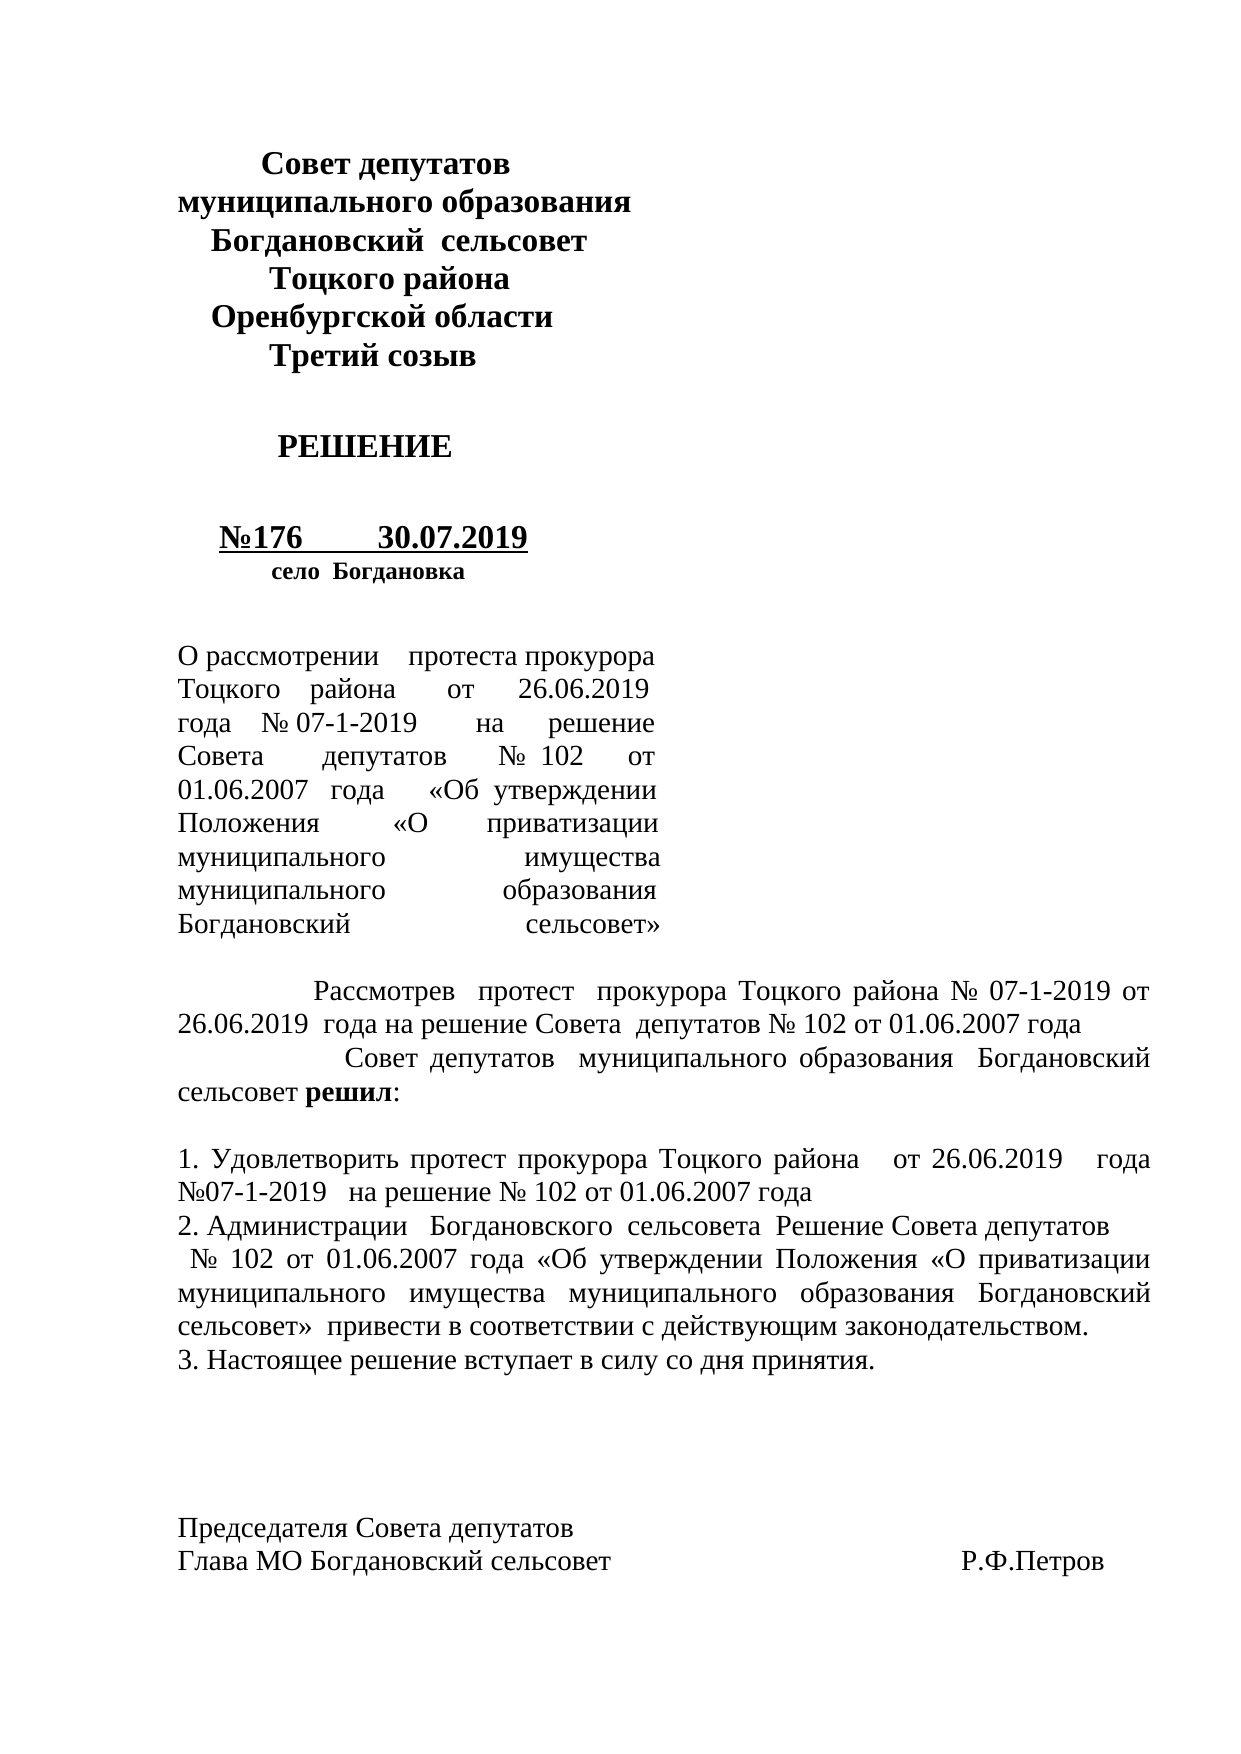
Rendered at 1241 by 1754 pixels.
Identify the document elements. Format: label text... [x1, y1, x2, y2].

text 3. Настоящее решение вступает в силу со дня принятия. [177, 1342, 1152, 1376]
text Тоцкого района [177, 258, 1152, 296]
text муниципального образования [177, 872, 1152, 906]
subtitle Третий созыв [177, 335, 1152, 373]
text № 102 от 01.06.2007 года «Об утверждении Положения «О приватизации муниципального имущества муниципального образования Богдановский сельсовет» привести в соответствии с действующим законодательством. [177, 1241, 1152, 1342]
text Глава МО Богдановский сельсовет Р.Ф.Петров [177, 1543, 1152, 1577]
text №176 30.07.2019 [177, 517, 1152, 556]
text Положения «О приватизации [177, 805, 1152, 839]
subtitle Оренбургской области [127, 296, 1152, 335]
subtitle РЕШЕНИЕ [177, 426, 1152, 464]
text Председателя Совета депутатов [177, 1510, 1152, 1543]
text 2. Администрации Богдановского сельсовета Решение Совета депутатов [177, 1208, 1152, 1241]
text муниципального образования [177, 181, 1152, 220]
text О рассмотрении протеста прокурора [177, 638, 1152, 671]
text Совета депутатов № 102 от [177, 738, 1152, 772]
text село Богдановка [177, 556, 1152, 584]
subtitle Совет депутатов [177, 143, 1152, 181]
text 01.06.2007 года «Об утверждении [177, 772, 1152, 805]
text Богдановский сельсовет [177, 220, 1152, 258]
text Рассмотрев протест прокурора Тоцкого района № 07-1-2019 от 26.06.2019 года на решение Совета депутатов № 102 от 01.06.2007 года [177, 973, 1152, 1040]
text года № 07-1-2019 на решение [177, 705, 1152, 738]
text муниципального имущества [177, 839, 1152, 872]
text Совет депутатов муниципального образования Богдановский сельсовет решил: [177, 1040, 1152, 1107]
text 1. Удовлетворить протест прокурора Тоцкого района от 26.06.2019 года №07-1-2019 на решение № 102 от 01.06.2007 года [177, 1141, 1152, 1208]
text Тоцкого района от 26.06.2019 [177, 671, 1152, 705]
text Богдановский сельсовет» [177, 906, 1152, 939]
